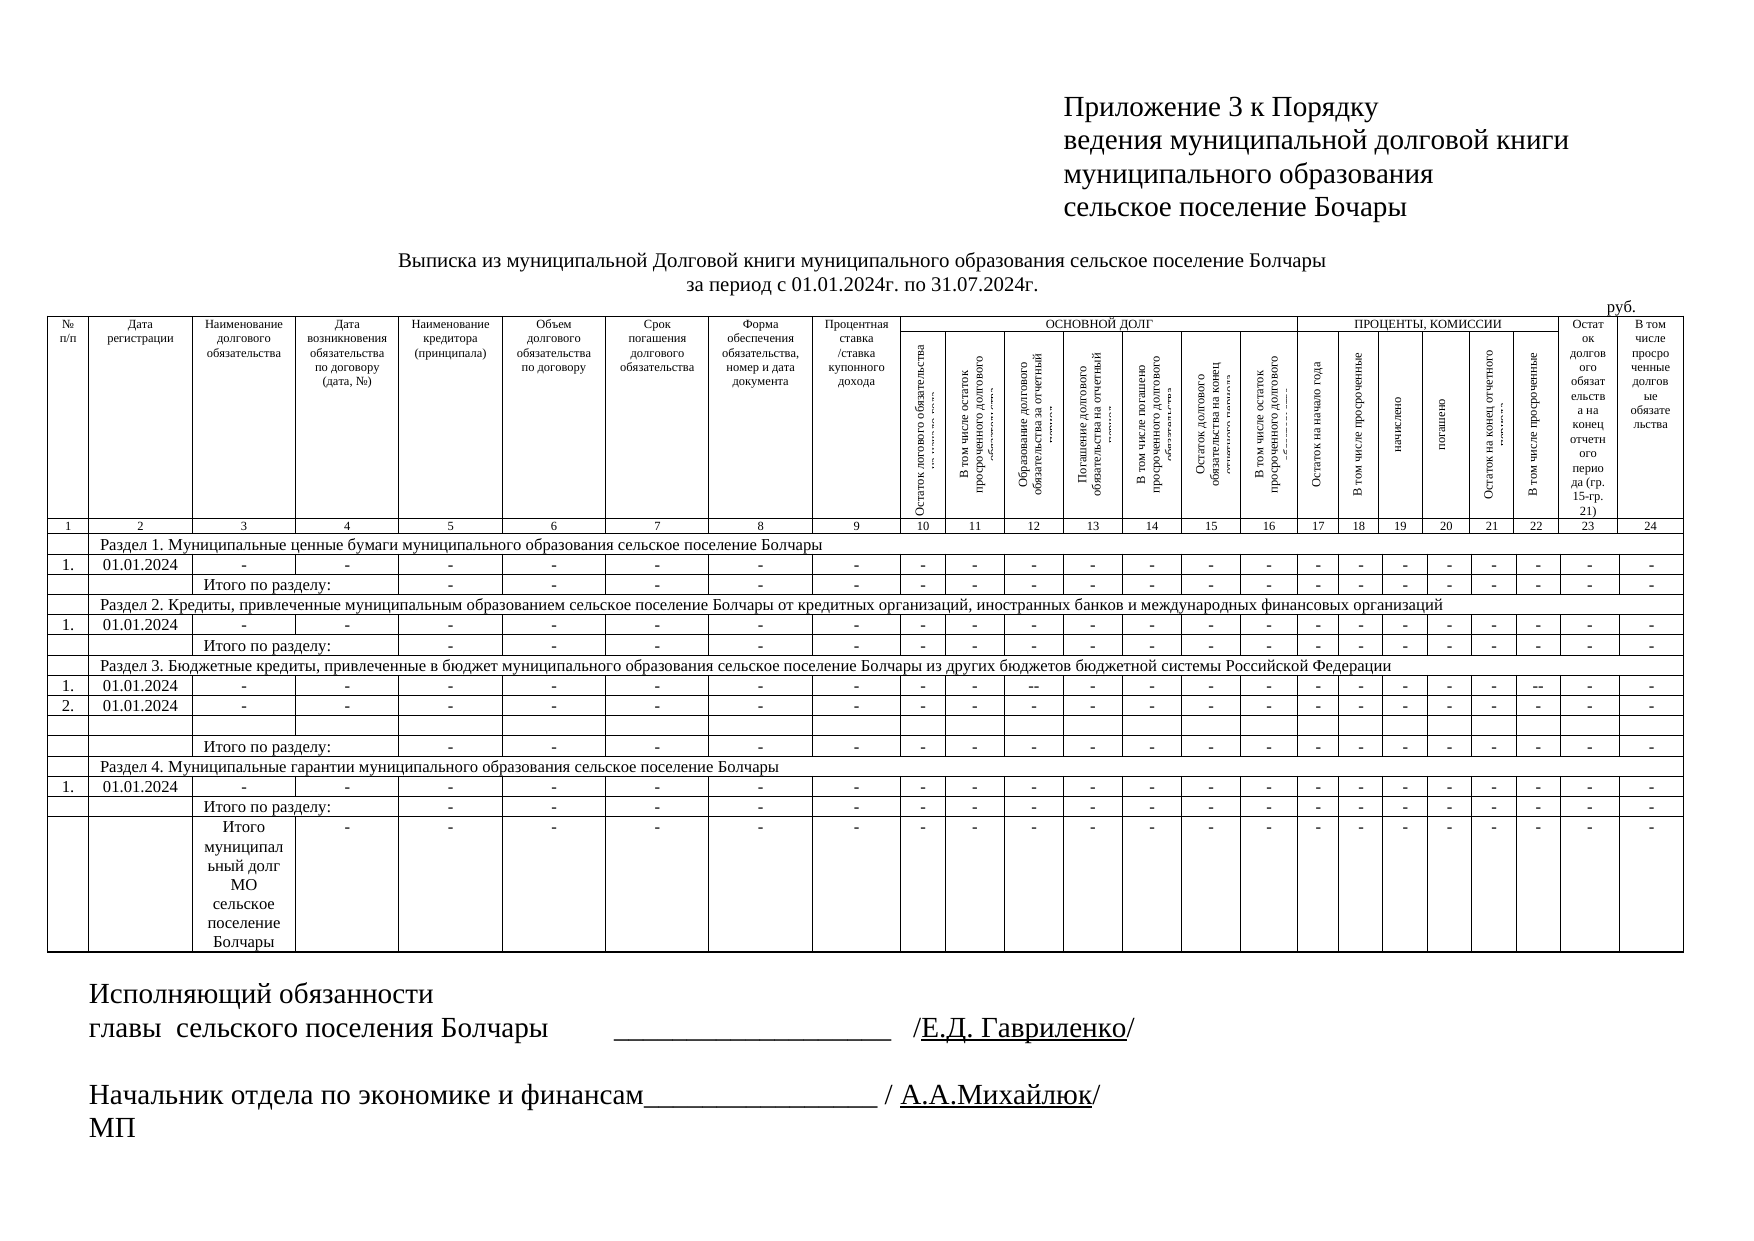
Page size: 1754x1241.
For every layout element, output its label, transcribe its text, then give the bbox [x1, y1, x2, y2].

table_cell - [813, 635, 900, 654]
table_cell - [503, 736, 605, 756]
table_cell - [1561, 696, 1619, 715]
table_header Наименование кредитора (принципала) [399, 317, 502, 518]
table_cell - [813, 696, 900, 715]
table_cell - [503, 575, 605, 594]
table_cell - [1123, 817, 1181, 951]
table_cell - [193, 555, 295, 574]
table_cell - [1472, 615, 1516, 634]
table_cell 22 [1514, 519, 1558, 533]
table_cell - [946, 696, 1004, 715]
table_cell - [606, 736, 708, 756]
table_cell 15 [1182, 519, 1240, 533]
table_cell - [606, 817, 708, 951]
table_cell [1123, 716, 1181, 735]
table_cell 1 [48, 519, 88, 533]
table_cell - [399, 736, 502, 756]
table_cell -- [1005, 676, 1063, 695]
table_header № п/п [48, 317, 88, 518]
table_header Наименование долгового обязательства [193, 317, 295, 518]
table_cell - [1182, 555, 1240, 574]
table_cell - [901, 555, 945, 574]
table_cell [48, 716, 88, 735]
table_cell - [296, 676, 398, 695]
table_cell - [1064, 555, 1122, 574]
table_cell - [901, 797, 945, 816]
table_cell 4 [296, 519, 398, 533]
table_cell 24 [1618, 519, 1683, 533]
table_cell - [1517, 736, 1560, 756]
table_cell Итого муниципальный долг МО сельское поселение Болчары [193, 817, 295, 951]
table_cell - [1241, 777, 1297, 796]
table_cell - [1620, 696, 1683, 715]
table_cell [1241, 716, 1297, 735]
table_cell - [813, 615, 900, 634]
table_cell - [1339, 676, 1382, 695]
table_cell [89, 575, 192, 594]
table_cell - [1339, 575, 1382, 594]
table_cell 6 [503, 519, 605, 533]
table_cell - [1005, 615, 1063, 634]
table_cell - [1064, 696, 1122, 715]
table_cell - [1620, 615, 1683, 634]
table_cell - [1298, 797, 1338, 816]
table_cell - [1517, 575, 1560, 594]
table_cell 14 [1123, 519, 1181, 533]
table_cell - [901, 817, 945, 951]
table_cell [48, 757, 88, 776]
table_cell - [399, 555, 502, 574]
table_cell 2 [89, 519, 192, 533]
table_cell - [399, 696, 502, 715]
table_cell - [503, 797, 605, 816]
table_cell [1472, 716, 1516, 735]
text руб. [89, 296, 1636, 316]
table_cell 7 [606, 519, 708, 533]
table_cell Итого по разделу: [193, 797, 398, 816]
table_cell - [503, 777, 605, 796]
table_cell [48, 797, 88, 816]
table_cell - [1517, 696, 1560, 715]
table_cell - [1561, 777, 1619, 796]
table_cell [48, 736, 88, 756]
table_cell - [1339, 555, 1382, 574]
table_cell [1620, 716, 1683, 735]
table_cell [1561, 716, 1619, 735]
table_cell - [1620, 575, 1683, 594]
table_cell - [1517, 615, 1560, 634]
table_cell 2. [48, 696, 88, 715]
table_cell - [709, 615, 812, 634]
table_cell - [1339, 797, 1382, 816]
table_cell - [606, 676, 708, 695]
table_cell - [901, 696, 945, 715]
table_header Дата регистрации [89, 317, 192, 518]
table_cell - [296, 555, 398, 574]
table_cell начислено [1379, 332, 1422, 518]
table_cell - [813, 777, 900, 796]
table_cell - [399, 575, 502, 594]
table_cell - [1383, 635, 1427, 654]
table_cell - [1182, 615, 1240, 634]
table_cell - [1339, 635, 1382, 654]
table_cell - [1383, 817, 1427, 951]
table_cell Остаток на начало года [1298, 332, 1338, 518]
table_cell погашено [1423, 332, 1469, 518]
table_cell - [813, 575, 900, 594]
table_cell - [1620, 736, 1683, 756]
table_cell В том числе остаток просроченного долгового обязательства [946, 332, 1004, 518]
table_cell 3 [193, 519, 295, 533]
table_cell - [946, 797, 1004, 816]
text МП [89, 1111, 1636, 1144]
table_cell - [709, 635, 812, 654]
table_cell [1517, 716, 1560, 735]
table_cell [1428, 716, 1471, 735]
table_header Процентная ставка /ставка купонного дохода [813, 317, 900, 518]
table_header Остаток долгового обязательства на конец отчетного периода (гр. 15-гр. 21) [1559, 317, 1617, 518]
table_cell - [399, 777, 502, 796]
table_cell - [1561, 797, 1619, 816]
table_cell 1. [48, 555, 88, 574]
table_cell - [813, 676, 900, 695]
table_cell [89, 736, 192, 756]
table_cell - [1339, 736, 1382, 756]
table_cell - [1383, 676, 1427, 695]
table_cell Раздел 1. Муниципальные ценные бумаги муниципального образования сельское поселение Болчары [89, 534, 1683, 553]
table_cell - [193, 777, 295, 796]
table_cell - [1428, 555, 1471, 574]
table_cell - [1428, 736, 1471, 756]
table_cell - [1064, 817, 1122, 951]
table_cell 1. [48, 615, 88, 634]
table_cell - [503, 817, 605, 951]
table_cell - [1339, 615, 1382, 634]
table_cell - [1182, 635, 1240, 654]
table_cell - [1472, 696, 1516, 715]
table_header Срок погашения долгового обязательства [606, 317, 708, 518]
table_cell - [1472, 635, 1516, 654]
table_cell 11 [946, 519, 1004, 533]
table_cell - [1383, 615, 1427, 634]
text Начальник отдела по экономике и финансам________________ / А.А.Михайлюк/ [89, 1077, 1636, 1111]
table_cell - [946, 575, 1004, 594]
table_cell - [1561, 736, 1619, 756]
table_cell - [1123, 635, 1181, 654]
table_cell - [1064, 615, 1122, 634]
table_cell - [296, 696, 398, 715]
table_cell - [1123, 615, 1181, 634]
table_cell - [1620, 817, 1683, 951]
table_cell [48, 575, 88, 594]
table_cell - [1241, 555, 1297, 574]
table_cell Образование долгового обязательства за отчетный период [1005, 332, 1063, 518]
table_cell - [1620, 635, 1683, 654]
table_cell - [1298, 817, 1338, 951]
table_cell - [709, 777, 812, 796]
table_cell - [709, 797, 812, 816]
table_cell - [1005, 777, 1063, 796]
table_cell [813, 716, 900, 735]
table_cell 9 [813, 519, 900, 533]
table_cell [193, 716, 295, 735]
table_cell В том числе просроченные [1339, 332, 1378, 518]
table_cell 1. [48, 676, 88, 695]
table_cell [48, 595, 88, 614]
table_cell - [399, 817, 502, 951]
table_cell - [1383, 777, 1427, 796]
table_cell - [813, 555, 900, 574]
text Приложение 3 к Порядку [1063, 89, 1636, 122]
table_cell - [946, 676, 1004, 695]
table_cell [1339, 716, 1382, 735]
table_cell - [503, 615, 605, 634]
table_cell 18 [1339, 519, 1378, 533]
table_cell - [1241, 676, 1297, 695]
table_cell - [946, 635, 1004, 654]
table_cell - [1064, 777, 1122, 796]
table_cell - [606, 797, 708, 816]
table_cell 1. [48, 777, 88, 796]
table_cell - [296, 817, 398, 951]
table_cell - [1620, 777, 1683, 796]
table_cell - [1064, 635, 1122, 654]
table_cell [709, 716, 812, 735]
table_cell - [1182, 797, 1240, 816]
table_cell - [901, 777, 945, 796]
table_cell - [1517, 555, 1560, 574]
table_cell [48, 656, 88, 675]
table_cell 01.01.2024 [89, 555, 192, 574]
table_cell - [901, 635, 945, 654]
table_cell - [901, 575, 945, 594]
table_cell [48, 817, 88, 951]
text за период с 01.01.2024г. по 31.07.2024г. [89, 272, 1636, 296]
text Исполняющий обязанности [89, 976, 1636, 1010]
table_cell [1005, 716, 1063, 735]
table_cell - [946, 777, 1004, 796]
table_cell - [1517, 817, 1560, 951]
table_cell - [1383, 555, 1427, 574]
table_cell Раздел 4. Муниципальные гарантии муниципального образования сельское поселение Болчары [89, 757, 1683, 776]
table_cell - [1383, 797, 1427, 816]
table_cell - [1428, 817, 1471, 951]
table_header ПРОЦЕНТЫ, КОМИССИИ [1298, 317, 1558, 331]
table_cell 01.01.2024 [89, 615, 192, 634]
table_cell [89, 635, 192, 654]
table_cell - [1123, 676, 1181, 695]
table_cell - [606, 777, 708, 796]
table_cell - [1241, 736, 1297, 756]
table_cell - [606, 575, 708, 594]
table_cell - [1123, 736, 1181, 756]
table_cell - [946, 817, 1004, 951]
table_cell - [1428, 777, 1471, 796]
table_cell - [1428, 797, 1471, 816]
table_cell - [1005, 635, 1063, 654]
table_cell - [1005, 696, 1063, 715]
table_cell - [946, 615, 1004, 634]
table_cell Итого по разделу: [193, 736, 398, 756]
table_cell - [1428, 676, 1471, 695]
table_cell - [1064, 797, 1122, 816]
table_cell - [1182, 777, 1240, 796]
table_cell - [1182, 676, 1240, 695]
table_cell 13 [1064, 519, 1122, 533]
table_cell - [503, 635, 605, 654]
table_cell Остаток логового обязательства на начало года [901, 332, 945, 518]
table_cell Итого по разделу: [193, 635, 398, 654]
table_cell [1298, 716, 1338, 735]
table_cell - [1561, 676, 1619, 695]
table_cell - [1298, 615, 1338, 634]
table_header ОСНОВНОЙ ДОЛГ [901, 317, 1297, 331]
table_cell - [399, 615, 502, 634]
table_cell Итого по разделу: [193, 575, 398, 594]
table_cell - [813, 817, 900, 951]
table_cell - [1064, 676, 1122, 695]
table_cell 23 [1559, 519, 1617, 533]
text сельское поселение Бочары [1063, 189, 1636, 223]
table_cell - [1005, 555, 1063, 574]
table_cell - [606, 615, 708, 634]
table_cell - [193, 615, 295, 634]
table_cell - [399, 635, 502, 654]
table_cell - [1620, 555, 1683, 574]
table_cell В том числе остаток просроченного долгового обязательства [1241, 332, 1297, 518]
table_cell - [1298, 736, 1338, 756]
table_cell В том числе просроченные [1514, 332, 1558, 518]
table_cell - [193, 676, 295, 695]
table_cell - [399, 797, 502, 816]
table_cell - [1428, 575, 1471, 594]
table_cell [89, 716, 192, 735]
table_cell - [503, 555, 605, 574]
table_cell Остаток на конец отчетного периода [1470, 332, 1513, 518]
table_cell 21 [1470, 519, 1513, 533]
table_cell - [1428, 696, 1471, 715]
table_cell - [1561, 575, 1619, 594]
table_cell - [1428, 615, 1471, 634]
table_cell - [709, 736, 812, 756]
table_cell [89, 797, 192, 816]
table_cell - [1620, 797, 1683, 816]
table_cell Раздел 3. Бюджетные кредиты, привлеченные в бюджет муниципального образования сельское поселение Болчары из других бюджетов бюджетной системы Российской Федерации [89, 656, 1683, 675]
table_cell - [813, 736, 900, 756]
table_cell - [1561, 555, 1619, 574]
table_cell - [1517, 777, 1560, 796]
table_cell [606, 716, 708, 735]
table_cell - [399, 676, 502, 695]
table_cell - [709, 676, 812, 695]
table_cell - [503, 676, 605, 695]
table_cell [48, 534, 88, 553]
table_cell - [1561, 817, 1619, 951]
table_cell - [1472, 676, 1516, 695]
table_cell [399, 716, 502, 735]
table_cell - [1123, 696, 1181, 715]
table_cell - [1383, 736, 1427, 756]
table_cell - [606, 635, 708, 654]
table_cell - [606, 555, 708, 574]
table_cell - [901, 676, 945, 695]
table_cell - [1298, 676, 1338, 695]
table_cell - [813, 797, 900, 816]
table_cell - [1561, 635, 1619, 654]
table_cell 12 [1005, 519, 1063, 533]
table_cell - [1339, 817, 1382, 951]
table_cell Раздел 2. Кредиты, привлеченные муниципальным образованием сельское поселение Болчары от кредитных организаций, иностранных банков и международных финансовых организаций [89, 595, 1683, 614]
table_cell - [1298, 635, 1338, 654]
table_cell - [1298, 555, 1338, 574]
table_cell - [1241, 575, 1297, 594]
table_cell - [1123, 555, 1181, 574]
table_cell 16 [1241, 519, 1297, 533]
table_cell - [1182, 696, 1240, 715]
table_cell - [1561, 615, 1619, 634]
table_cell - [1298, 696, 1338, 715]
table_cell - [946, 555, 1004, 574]
table_cell - [193, 696, 295, 715]
table_cell - [901, 736, 945, 756]
table_cell - [1182, 817, 1240, 951]
table_cell - [1182, 575, 1240, 594]
table_cell - [709, 555, 812, 574]
table_cell [1383, 716, 1427, 735]
table_cell - [1005, 797, 1063, 816]
table_cell - [1339, 777, 1382, 796]
table_cell - [946, 736, 1004, 756]
table_cell - [1517, 797, 1560, 816]
table_cell - [1472, 555, 1516, 574]
table_cell - [1241, 635, 1297, 654]
table_cell В том числе погашено просроченного долгового обязательства [1123, 332, 1181, 518]
table_cell - [1241, 797, 1297, 816]
table_cell - [1472, 817, 1516, 951]
table_cell - [1428, 635, 1471, 654]
table_cell - [1298, 777, 1338, 796]
table_cell - [296, 615, 398, 634]
table_cell - [1064, 736, 1122, 756]
table_cell - [1064, 575, 1122, 594]
table_cell - [1005, 817, 1063, 951]
table_cell - [1241, 696, 1297, 715]
table_cell - [1005, 575, 1063, 594]
table_cell - [1182, 736, 1240, 756]
table_cell [1064, 716, 1122, 735]
table_cell 01.01.2024 [89, 696, 192, 715]
table_cell -- [1517, 676, 1560, 695]
table_cell - [1123, 797, 1181, 816]
table_cell 8 [709, 519, 812, 533]
table_cell - [1005, 736, 1063, 756]
table_cell 17 [1298, 519, 1338, 533]
table_cell Остаток долгового обязательства на конец отчетного периода [1182, 332, 1240, 518]
table_cell - [1472, 797, 1516, 816]
text Выписка из муниципальной Долговой книги муниципального образования сельское поселение Болчары [89, 248, 1636, 272]
table_header Дата возникновения обязательства по договору (дата, №) [296, 317, 398, 518]
table_cell - [1472, 575, 1516, 594]
table_cell Погашение долгового обязательства на отчетный период [1064, 332, 1122, 518]
table_cell - [606, 696, 708, 715]
table_cell 01.01.2024 [89, 777, 192, 796]
table_cell - [1472, 777, 1516, 796]
table_cell [901, 716, 945, 735]
table_header Форма обеспечения обязательства, номер и дата документа [709, 317, 812, 518]
table_cell - [709, 696, 812, 715]
table_cell - [1123, 777, 1181, 796]
table_cell [89, 817, 192, 951]
table_cell - [1298, 575, 1338, 594]
table_cell - [709, 817, 812, 951]
table_cell [48, 635, 88, 654]
table_cell 01.01.2024 [89, 676, 192, 695]
table_cell [946, 716, 1004, 735]
text главы сельского поселения Болчары ___________________ /Е.Д. Гавриленко/ [89, 1010, 1636, 1043]
table_header Объем долгового обязательства по договору [503, 317, 605, 518]
table_cell - [296, 777, 398, 796]
table_cell - [503, 696, 605, 715]
table_cell - [1383, 575, 1427, 594]
table_cell - [1241, 817, 1297, 951]
table_cell 10 [901, 519, 945, 533]
table_cell [503, 716, 605, 735]
table_cell - [1517, 635, 1560, 654]
table_cell 5 [399, 519, 502, 533]
table_cell - [1339, 696, 1382, 715]
table_cell - [1241, 615, 1297, 634]
table_cell 19 [1379, 519, 1422, 533]
text ведения муниципальной долговой книги муниципального образования [1063, 122, 1636, 189]
table_cell - [901, 615, 945, 634]
table_cell 20 [1423, 519, 1469, 533]
table_cell - [1472, 736, 1516, 756]
table_cell - [1383, 696, 1427, 715]
table_cell - [1620, 676, 1683, 695]
table_cell [1182, 716, 1240, 735]
table_header В том числе просроченные долговые обязательства [1618, 317, 1683, 518]
table_cell [296, 716, 398, 735]
table_cell - [1123, 575, 1181, 594]
table_cell - [709, 575, 812, 594]
